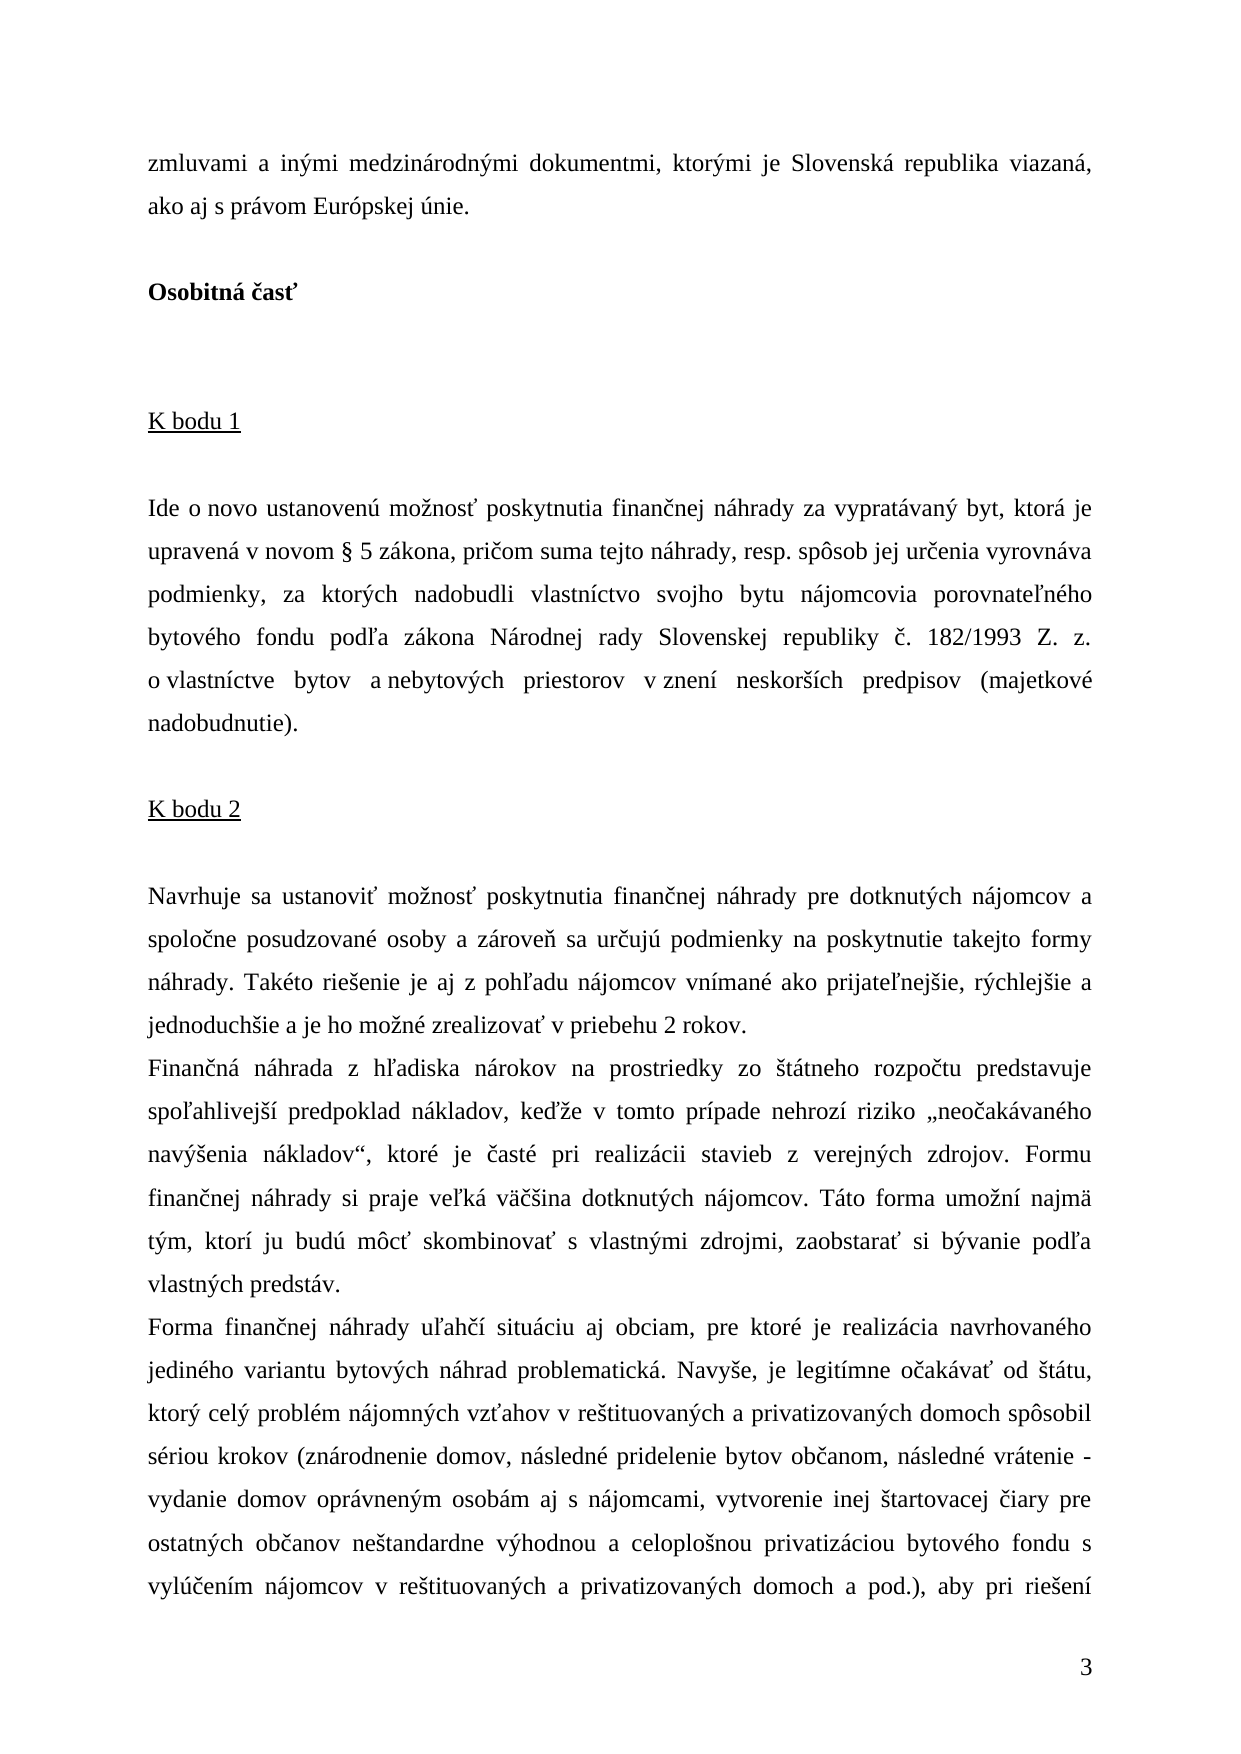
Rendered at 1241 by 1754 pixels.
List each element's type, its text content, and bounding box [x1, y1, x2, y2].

text Finančná náhrada z hľadiska nárokov na prostriedky zo štátneho rozpočtu predstavuje spoľahlivejší predpoklad nákladov, keďže v tomto prípade nehrozí riziko „neočakávaného navýšenia nákladov“, ktoré je časté pri realizácii stavieb z verejných zdrojov. Formu finančnej náhrady si praje veľká väčšina dotknutých nájomcov. Táto forma umožní najmä tým, ktorí ju budú môcť skombinovať s vlastnými zdrojmi, zaobstarať si bývanie podľa vlastných predstáv. [148, 1053, 1093, 1298]
text Osobitná časť [148, 277, 1093, 306]
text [148, 148, 1093, 219]
text K bodu 2 [148, 794, 1093, 823]
text K bodu 1 [148, 406, 1093, 435]
text Ide o novo ustanovenú možnosť poskytnutia finančnej náhrady za vypratávaný byt, ktorá je upravená v novom § 5 zákona, pričom suma tejto náhrady, resp. spôsob jej určenia vyrovnáva podmienky, za ktorých nadobudli vlastníctvo svojho bytu nájomcovia porovnateľného bytového fondu podľa zákona Národnej rady Slovenskej republiky č. 182/1993 Z. z. o vlastníctve bytov a nebytových priestorov v znení neskorších predpisov (majetkové nadobudnutie). [148, 493, 1093, 737]
text Navrhuje sa ustanoviť možnosť poskytnutia finančnej náhrady pre dotknutých nájomcov a spoločne posudzované osoby a zároveň sa určujú podmienky na poskytnutie takejto formy náhrady. Takéto riešenie je aj z pohľadu nájomcov vnímané ako prijateľnejšie, rýchlejšie a jednoduchšie a je ho možné zrealizovať v priebehu 2 rokov. [148, 881, 1093, 1039]
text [148, 1312, 1093, 1599]
